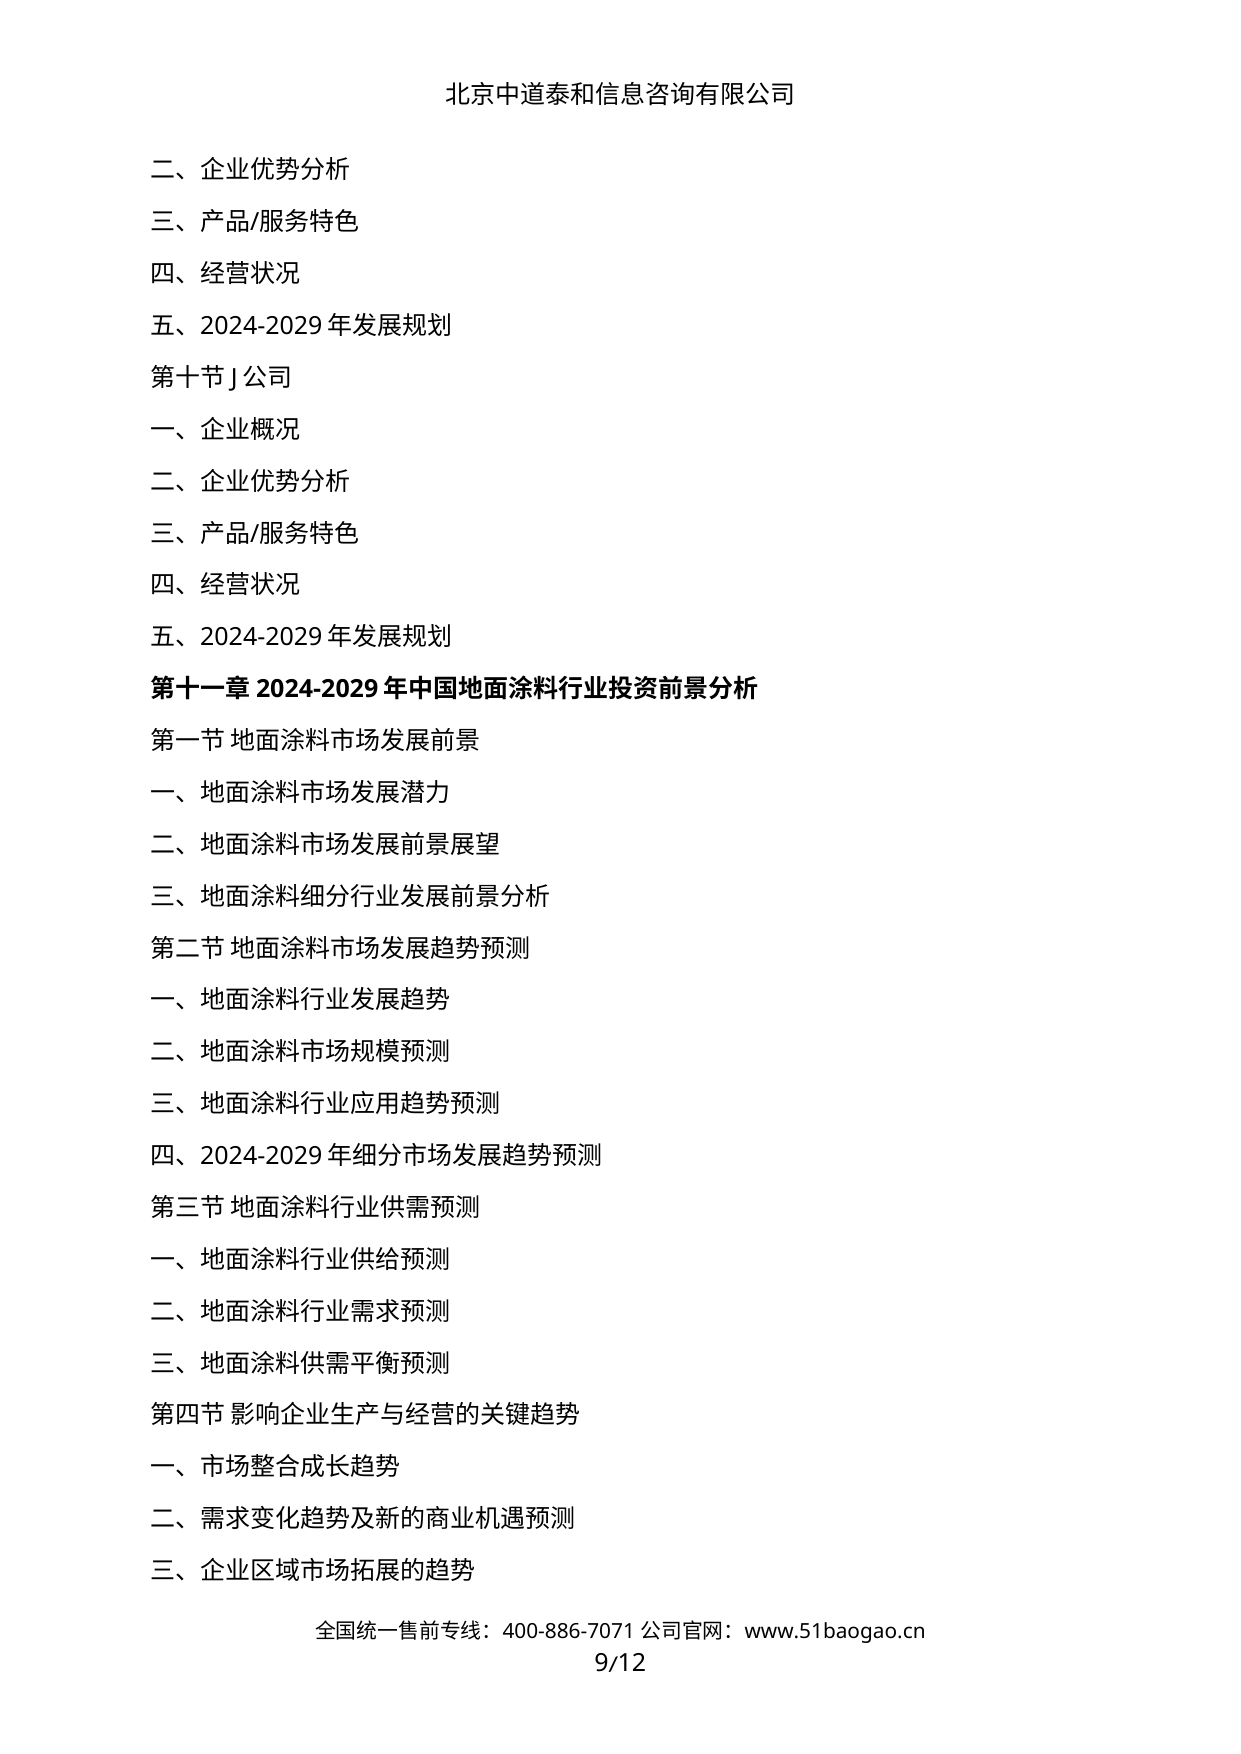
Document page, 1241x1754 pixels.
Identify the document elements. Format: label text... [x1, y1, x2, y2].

text 二、企业优势分析 [150, 150, 1090, 186]
text 二、企业优势分析 [150, 461, 1090, 497]
text 三、地面涂料供需平衡预测 [150, 1343, 1090, 1379]
text 一、地面涂料行业供给预测 [150, 1239, 1090, 1276]
text 第四节 影响企业生产与经营的关键趋势 [150, 1395, 1090, 1431]
text 四、2024-2029年细分市场发展趋势预测 [150, 1136, 1090, 1172]
text 五、2024-2029年发展规划 [150, 306, 1090, 342]
text 四、经营状况 [150, 254, 1090, 290]
text 二、地面涂料市场发展前景展望 [150, 824, 1090, 861]
text 二、地面涂料市场规模预测 [150, 1032, 1090, 1068]
text 五、2024-2029年发展规划 [150, 617, 1090, 653]
text 三、企业区域市场拓展的趋势 [150, 1551, 1090, 1587]
text 一、地面涂料行业发展趋势 [150, 980, 1090, 1016]
text 三、产品/服务特色 [150, 513, 1090, 549]
text 一、地面涂料市场发展潜力 [150, 772, 1090, 809]
text 三、产品/服务特色 [150, 202, 1090, 238]
text 二、需求变化趋势及新的商业机遇预测 [150, 1499, 1090, 1535]
text 第三节 地面涂料行业供需预测 [150, 1187, 1090, 1224]
text 三、地面涂料细分行业发展前景分析 [150, 876, 1090, 912]
text 二、地面涂料行业需求预测 [150, 1291, 1090, 1327]
text 第十节 J公司 [150, 357, 1090, 394]
text 第一节 地面涂料市场发展前景 [150, 721, 1090, 757]
text 一、市场整合成长趋势 [150, 1447, 1090, 1483]
text 第二节 地面涂料市场发展趋势预测 [150, 928, 1090, 964]
text 三、地面涂料行业应用趋势预测 [150, 1084, 1090, 1120]
text 一、企业概况 [150, 409, 1090, 446]
text 四、经营状况 [150, 565, 1090, 601]
text 第十一章 2024-2029年中国地面涂料行业投资前景分析 [150, 669, 1090, 705]
